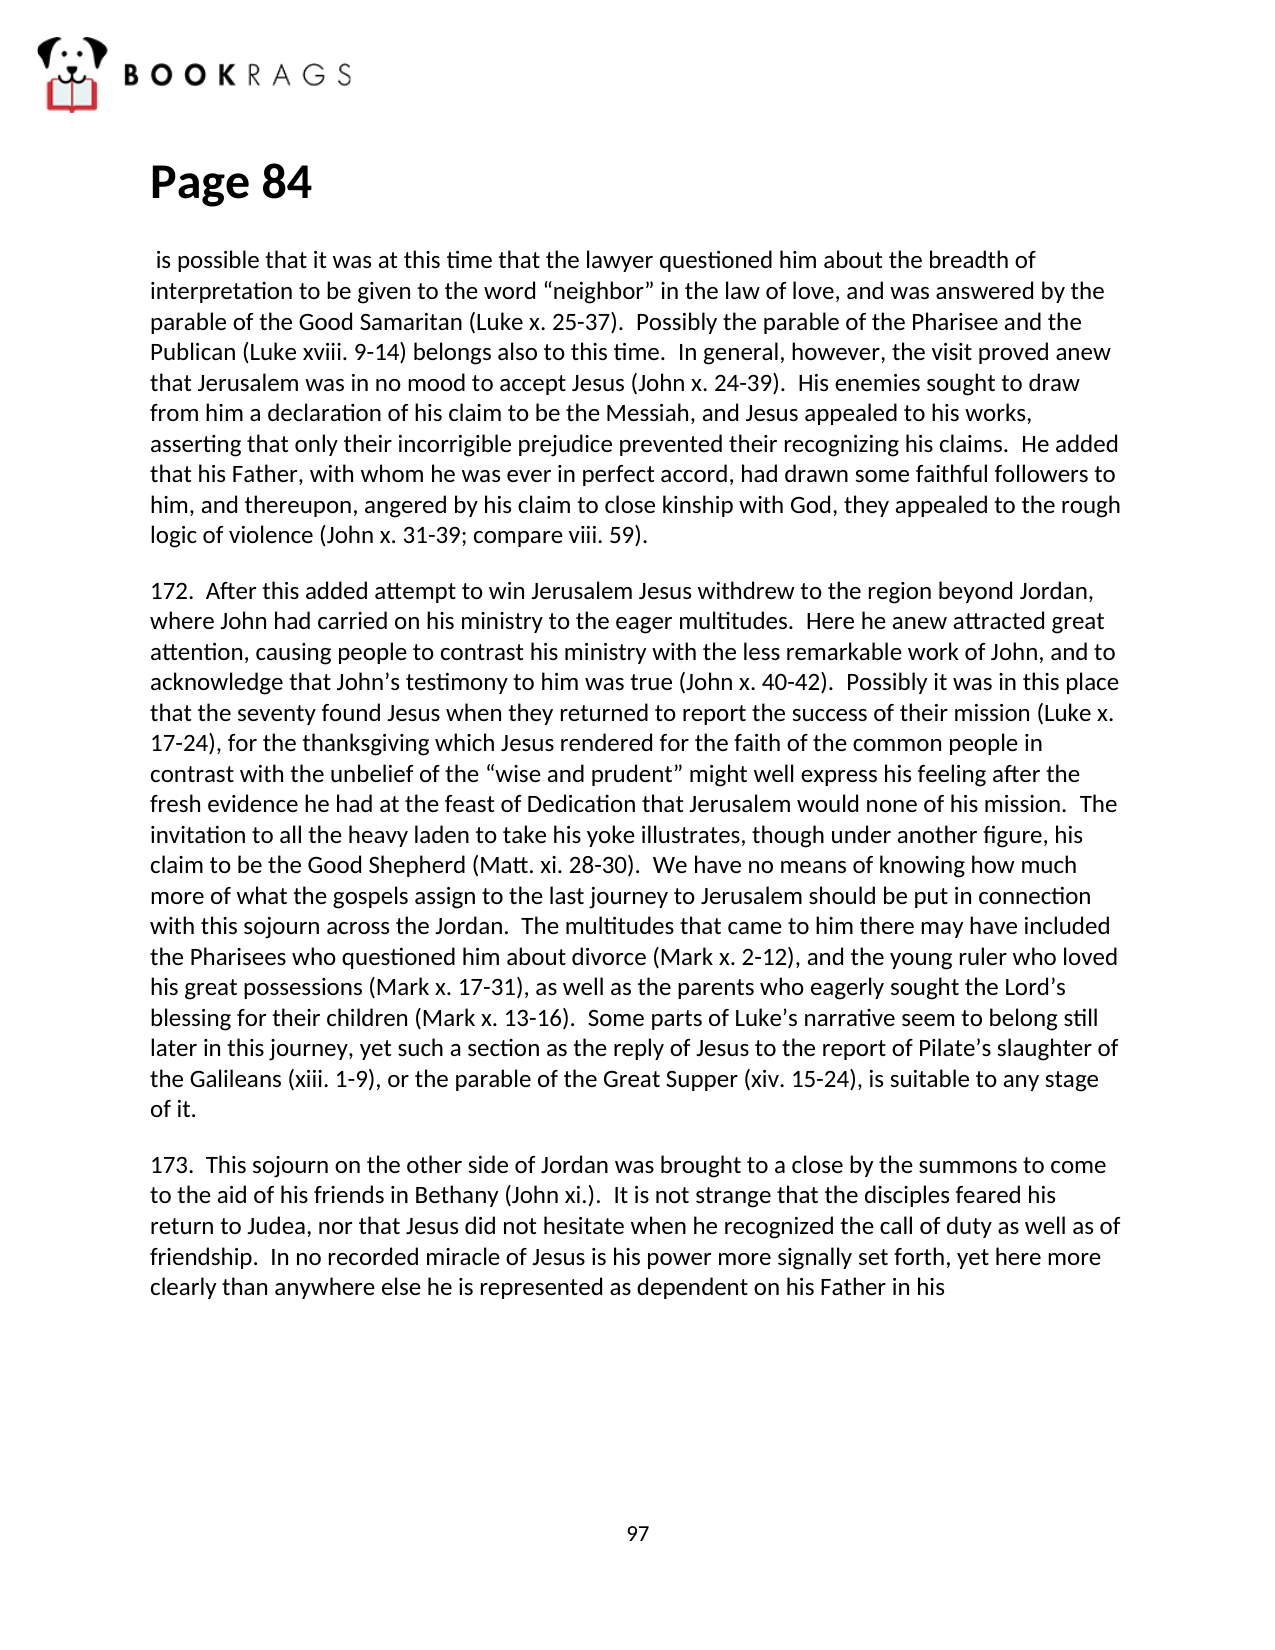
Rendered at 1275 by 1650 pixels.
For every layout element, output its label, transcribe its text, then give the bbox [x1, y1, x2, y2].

picture [37, 37, 351, 113]
text is possible that it was at this time that the lawyer questioned him about the breadth of interpretation to be given to the word “neighbor” in the law of love, and was answered by the parable of the Good Samaritan (Luke x. 25-37). Possibly the parable of the Pharisee and the Publican (Luke xviii. 9-14) belongs also to this time. In general, however, the visit proved anew that Jerusalem was in no mood to accept Jesus (John x. 24-39). His enemies sought to draw from him a declaration of his claim to be the Messiah, and Jesus appealed to his works, asserting that only their incorrigible prejudice prevented their recognizing his claims. He added that his Father, with whom he was ever in perfect accord, had drawn some faithful followers to him, and thereupon, angered by his claim to close kinship with God, they appealed to the rough logic of violence (John x. 31-39; compare viii. 59). [150, 244, 1125, 550]
text 173. This sojourn on the other side of Jordan was brought to a close by the summons to come to the aid of his friends in Bethany (John xi.). It is not strange that the disciples feared his return to Judea, nor that Jesus did not hesitate when he recognized the call of duty as well as of friendship. In no recorded miracle of Jesus is his power more signally set forth, yet here more clearly than anywhere else he is represented as dependent on his Father in his [150, 1149, 1125, 1302]
text 172. After this added attempt to win Jerusalem Jesus withdrew to the region beyond Jordan, where John had carried on his ministry to the eager multitudes. Here he anew attracted great attention, causing people to contrast his ministry with the less remarkable work of John, and to acknowledge that John’s testimony to him was true (John x. 40-42). Possibly it was in this place that the seventy found Jesus when they returned to report the success of their mission (Luke x. 17-24), for the thanksgiving which Jesus rendered for the faith of the common people in contrast with the unbelief of the “wise and prudent” might well express his feeling after the fresh evidence he had at the feast of Dedication that Jerusalem would none of his mission. The invitation to all the heavy laden to take his yoke illustrates, though under another figure, his claim to be the Good Shepherd (Matt. xi. 28-30). We have no means of knowing how much more of what the gospels assign to the last journey to Jerusalem should be put in connection with this sojourn across the Jordan. The multitudes that came to him there may have included the Pharisees who questioned him about divorce (Mark x. 2-12), and the young ruler who loved his great possessions (Mark x. 17-31), as well as the parents who eagerly sought the Lord’s blessing for their children (Mark x. 13-16). Some parts of Luke’s narrative seem to belong still later in this journey, yet such a section as the reply of Jesus to the report of Pilate’s slaughter of the Galileans (xiii. 1-9), or the parable of the Great Supper (xiv. 15-24), is suitable to any stage of it. [150, 575, 1125, 1124]
text Page 84 [150, 150, 1125, 211]
